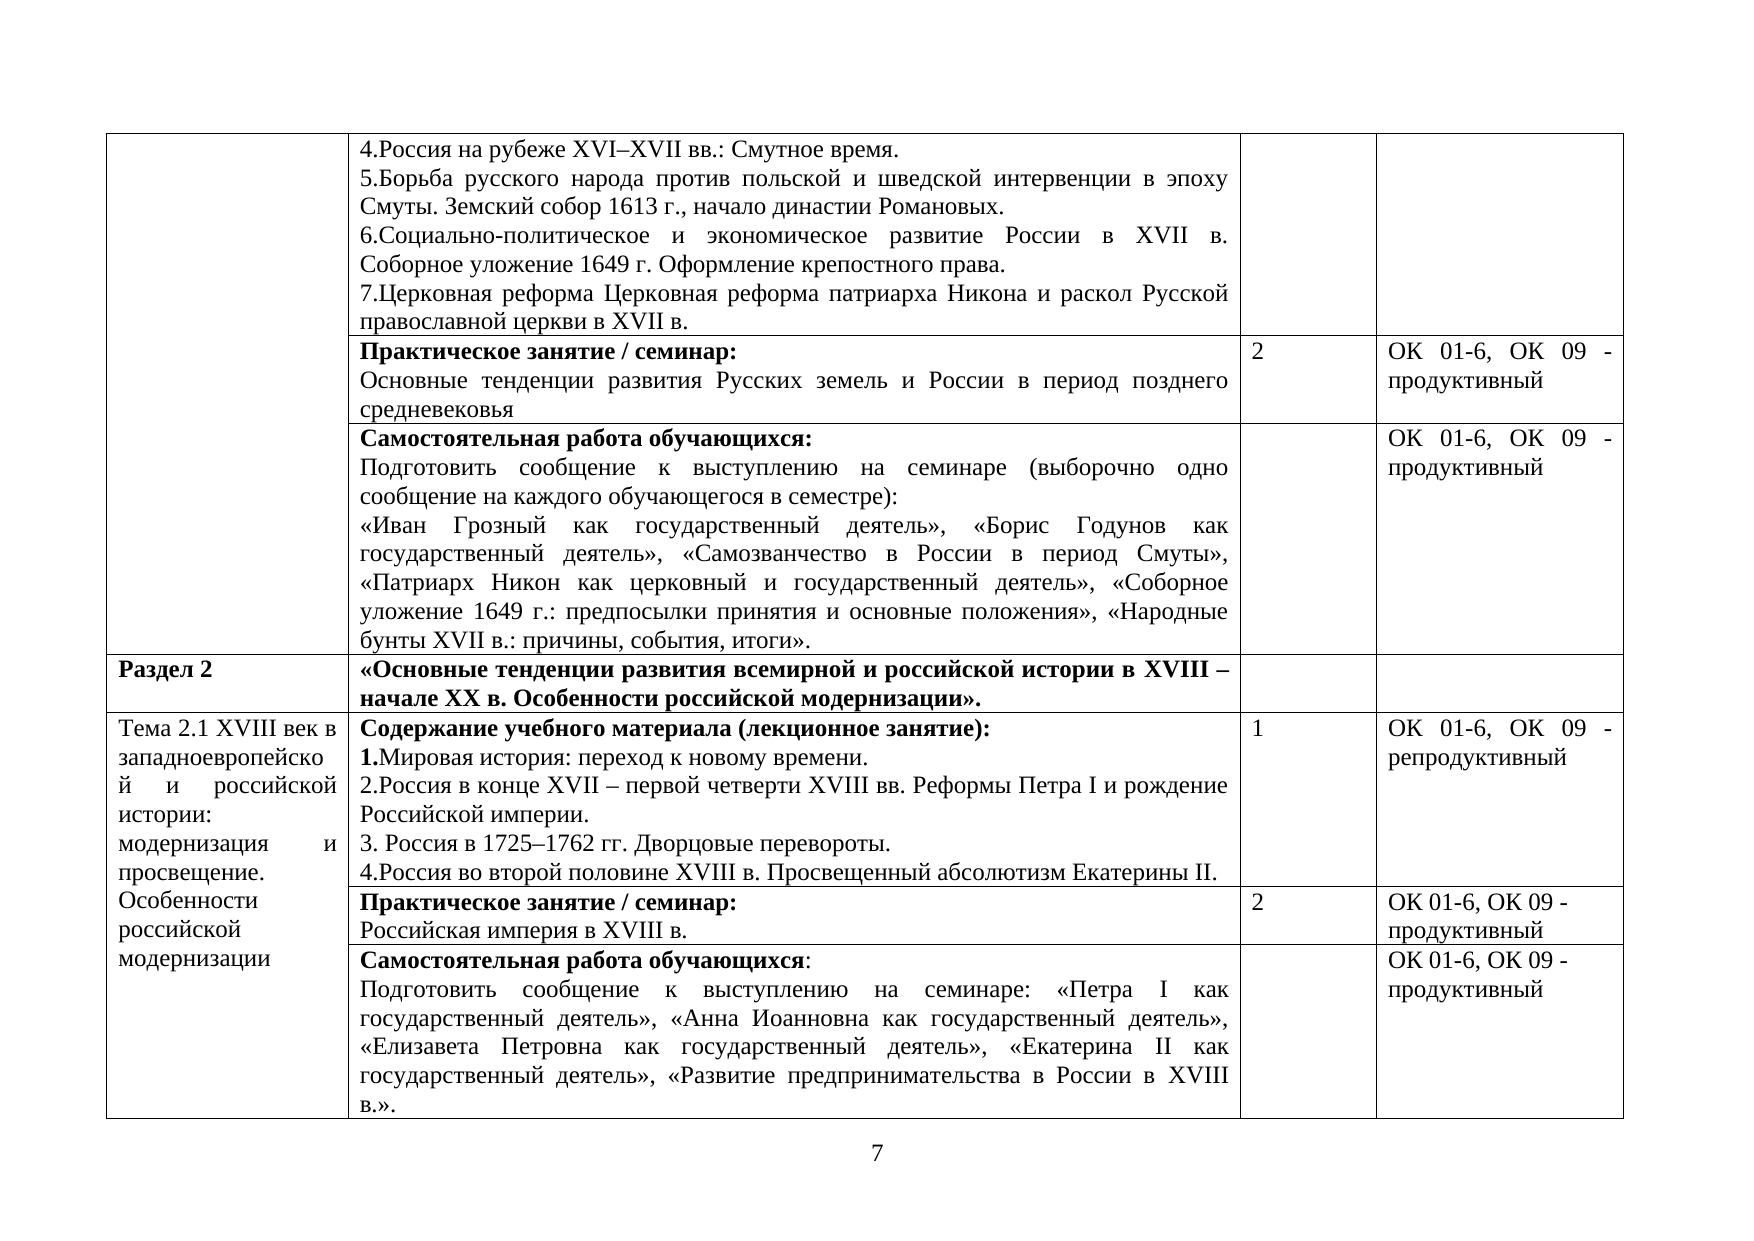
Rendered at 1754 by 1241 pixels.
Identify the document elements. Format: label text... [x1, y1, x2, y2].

table_cell Тема 2.1 XVIII век в западноевропейской и российской истории: модернизация и просвещение. Особенности российской модернизации [107, 713, 348, 1118]
table_cell ОК 01-6, ОК 09 - продуктивный [1377, 424, 1623, 653]
table_cell Содержание учебного материала (лекционное занятие): 1.Мировая история: переход к новому времени. 2.Россия в конце XVII – первой четверти XVIII вв. Реформы Петра I и рождение Российской империи. 3. Россия в 1725–1762 гг. Дворцовые перевороты. 4.Россия во второй половине XVIII в. Просвещенный абсолютизм Екатерины II. [349, 713, 1240, 886]
table_cell Практическое занятие / семинар: Основные тенденции развития Русских земель и России в период позднего средневековья [349, 336, 1240, 422]
table_cell Самостоятельная работа обучающихся: Подготовить сообщение к выступлению на семинаре: «Петра I как государственный деятель», «Анна Иоанновна как государственный деятель», «Елизавета Петровна как государственный деятель», «Екатерина II как государственный деятель», «Развитие предпринимательства в России в XVIII в.». [349, 945, 1240, 1118]
table_cell 1 [1241, 713, 1376, 886]
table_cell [1377, 134, 1623, 335]
table_cell «Основные тенденции развития всемирной и российской истории в XVIII – начале XX в. Особенности российской модернизации». [349, 655, 1240, 712]
table_cell [1241, 655, 1376, 712]
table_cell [349, 134, 1240, 335]
table_cell ОК 01-6, ОК 09 - продуктивный [1377, 945, 1623, 1118]
table_cell 2 [1241, 887, 1376, 944]
table_cell Практическое занятие / семинар: Российская империя в ХVIII в. [349, 887, 1240, 944]
table_cell Раздел 2 [107, 655, 348, 712]
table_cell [107, 134, 348, 653]
table_cell [1377, 655, 1623, 712]
table_cell 1 [1241, 134, 1376, 335]
table_cell 2 [1241, 336, 1376, 422]
table_cell ОК 01-6, ОК 09 - продуктивный [1377, 336, 1623, 422]
table_cell [1241, 424, 1376, 653]
table_cell ОК 01-6, ОК 09 - продуктивный [1377, 887, 1623, 944]
table_cell [1241, 945, 1376, 1118]
table_cell Самостоятельная работа обучающихся: Подготовить сообщение к выступлению на семинаре (выборочно одно сообщение на каждого обучающегося в семестре): «Иван Грозный как государственный деятель», «Борис Годунов как государственный деятель», «Самозванчество в России в период Смуты», «Патриарх Никон как церковный и государственный деятель», «Соборное уложение 1649 г.: предпосылки принятия и основные положения», «Народные бунты XVII в.: причины, события, итоги». [349, 424, 1240, 653]
table_cell ОК 01-6, ОК 09 - репродуктивный [1377, 713, 1623, 886]
